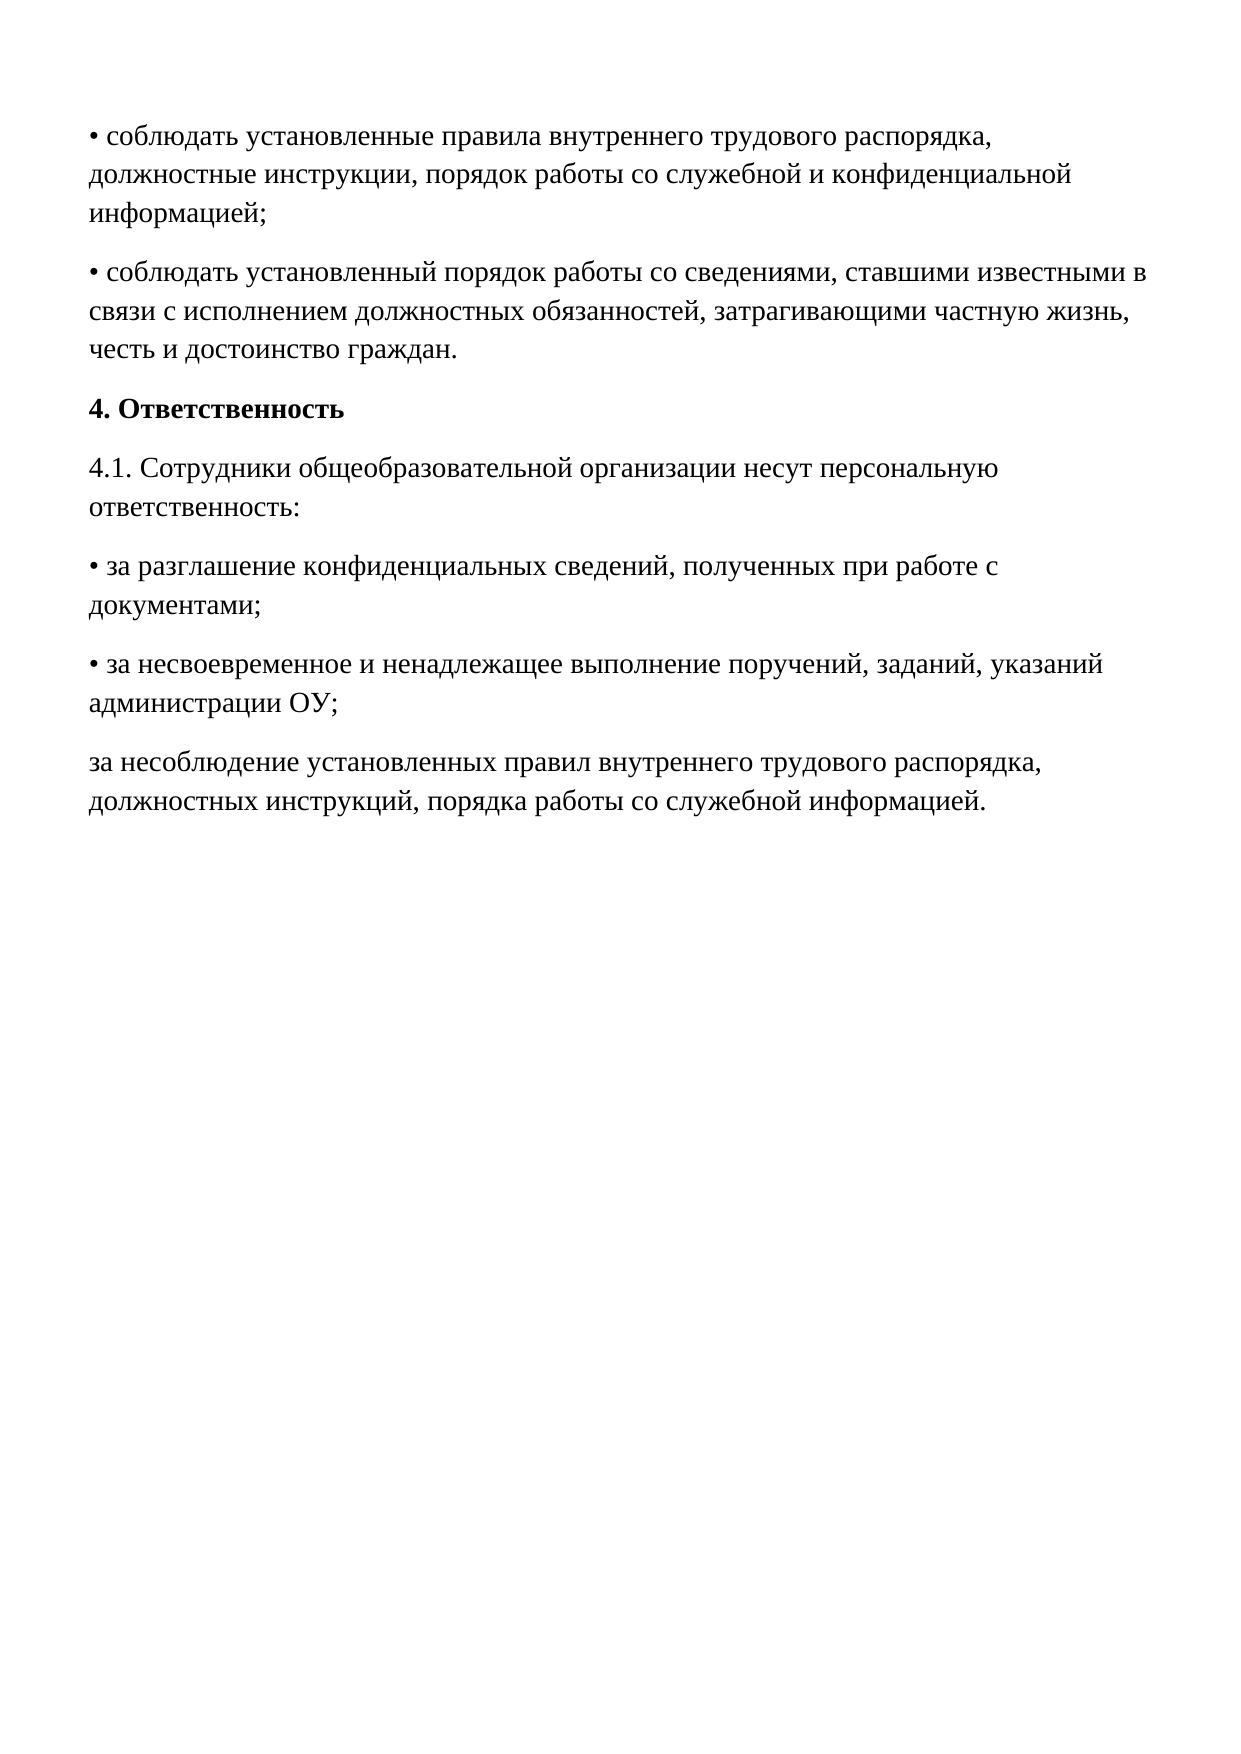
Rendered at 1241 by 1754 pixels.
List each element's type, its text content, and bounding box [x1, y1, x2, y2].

text за несоблюдение установленных правил внутреннего трудового распорядка, должностных инструкций, порядка работы со служебной информацией. [88, 744, 1152, 816]
text • за разглашение конфиденциальных сведений, полученных при работе с документами; [88, 548, 1152, 620]
text • за несвоевременное и ненадлежащее выполнение поручений, заданий, указаний администрации ОУ; [88, 646, 1152, 718]
text • соблюдать установленный порядок работы со сведениями, ставшими известными в связи с исполнением должностных обязанностей, затрагивающими частную жизнь, честь и достоинство граждан. [88, 254, 1152, 365]
text 4. Ответственность [88, 391, 1152, 424]
text • соблюдать установленные правила внутреннего трудового распорядка, должностные инструкции, порядок работы со служебной и конфиденциальной информацией; [88, 118, 1152, 229]
text 4.1. Сотрудники общеобразовательной организации несут персональную ответственность: [88, 450, 1152, 522]
